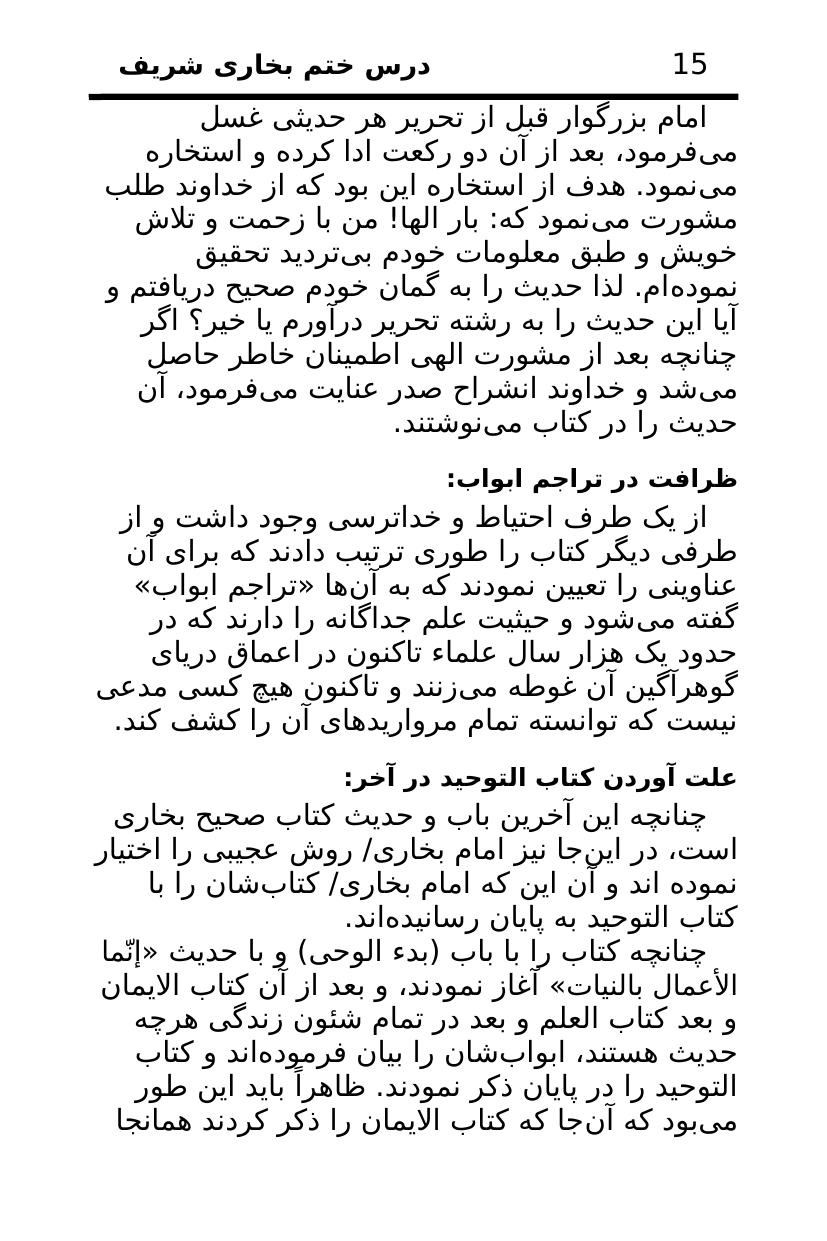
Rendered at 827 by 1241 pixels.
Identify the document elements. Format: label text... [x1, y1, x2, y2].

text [89, 934, 738, 1138]
text از یک طرف احتیاط و خداترسی وجود داشت و از طرفی دیگر کتاب را طوری ترتیب دادند که برای آن عناوینی را تعیین نمودند که به آن‌ها «تراجم ابواب» گفته می‌شود و حیثیت علم جداگانه را دارند که در حدود یک هزار سال علماء تاکنون در اعماق دریای گوهرآگین آن غوطه می‌زنند و تاکنون هیچ کسی مدعی نیست که توانسته تمام مرواریدهای آن را کشف کند. [89, 500, 738, 738]
text علت آوردن کتاب التوحید در آخر: [89, 763, 738, 792]
text ظرافت در تراجم ابواب: [89, 464, 738, 494]
text امام بزرگوار قبل از تحریر هر حدیثی غسل می‌فرمود، بعد از آن دو رکعت ادا کرده و استخاره می‌نمود. هدف از استخاره این بود که از خداوند طلب مشورت می‌نمود که: بار الها! من با زحمت و تلاش خویش و طبق معلومات خودم بی‌تردید تحقیق نموده‌ام. لذا حدیث را به گمان خودم صحیح دریافتم و آیا این حدیث را به رشته تحریر درآورم یا خیر؟ اگر چنانچه بعد از مشورت الهی اطمینان خاطر حاصل می‌شد و خداوند انشراح صدر عنایت می‌فرمود، آن حدیث را در کتاب می‌نوشتند. [89, 100, 738, 439]
text چنانچه این آخرین باب و حدیث کتاب صحیح بخاری است، در این‌جا نیز امام بخاری/ روش عجیبی را اختیار نموده اند و آن این که امام بخاری/ کتاب‌شان را با کتاب التوحید به پایان رسانیده‌اند. [89, 798, 738, 934]
